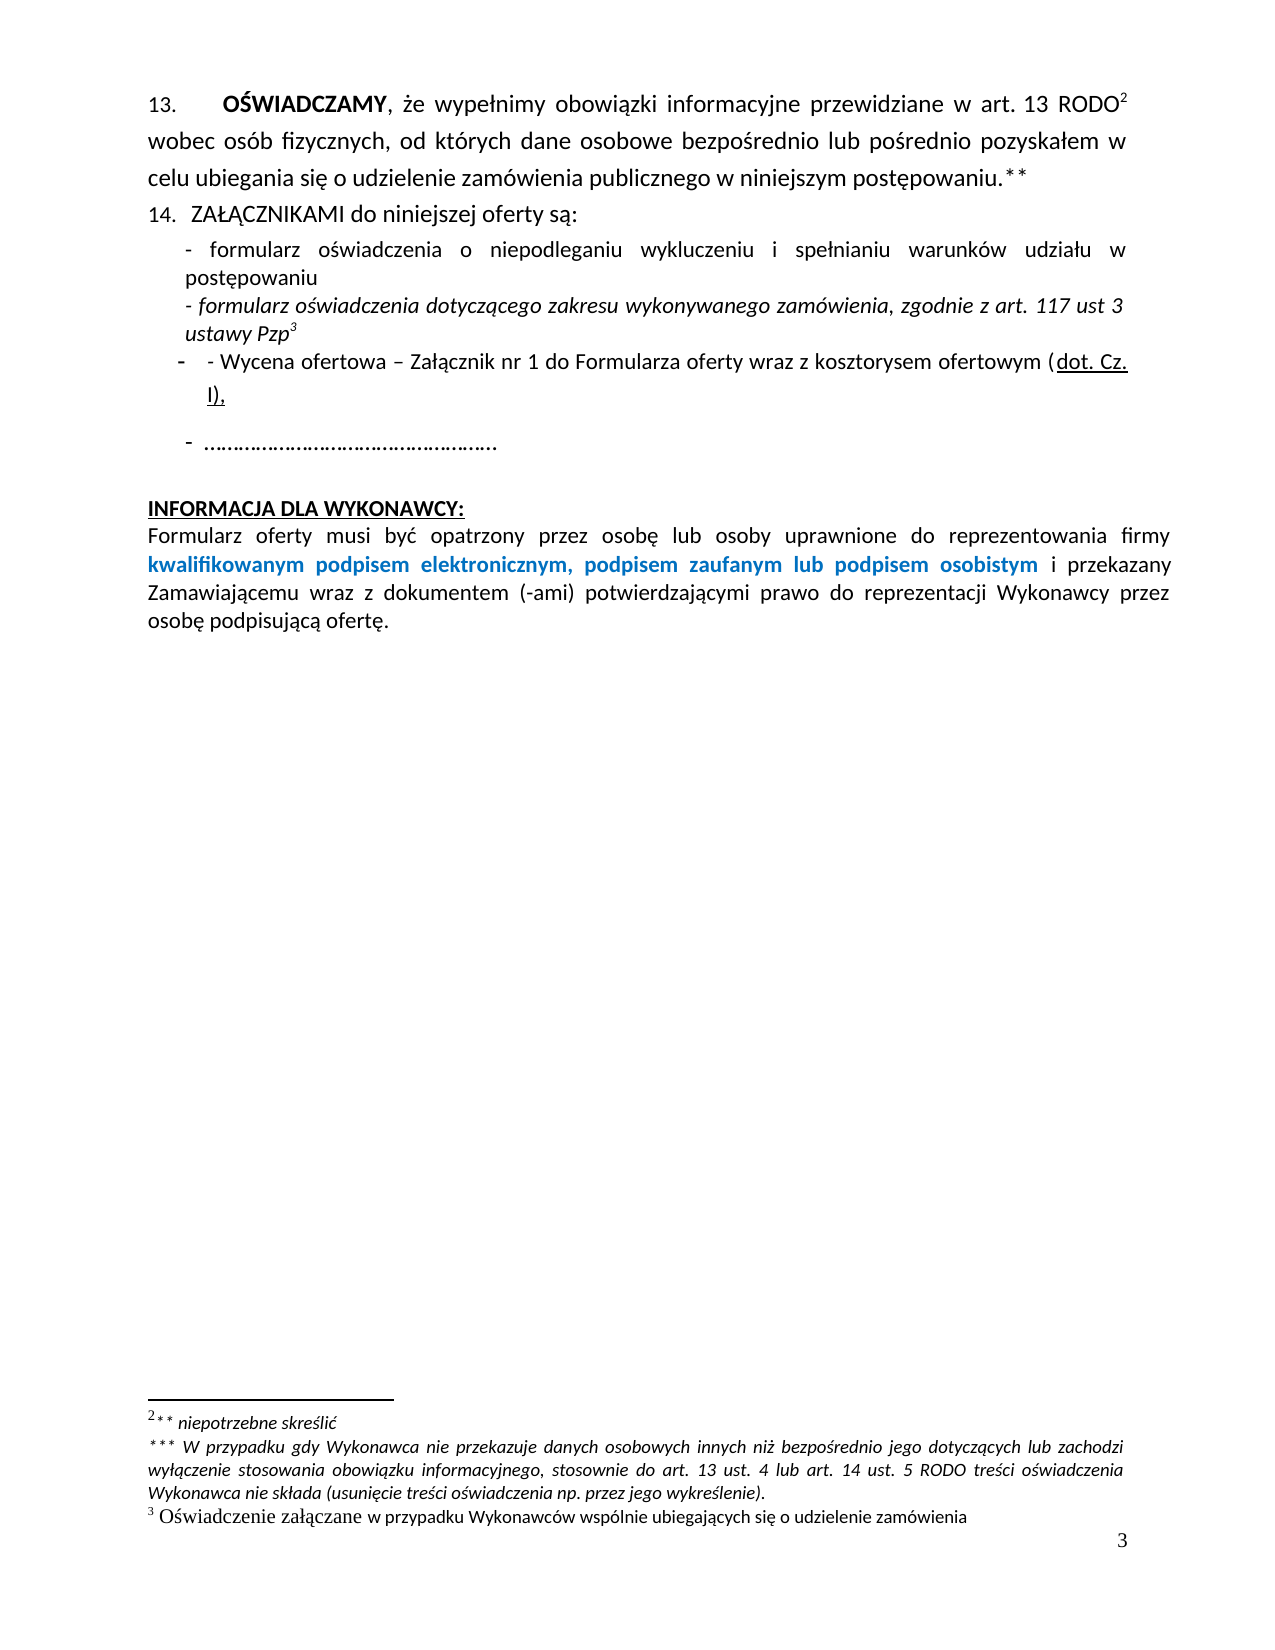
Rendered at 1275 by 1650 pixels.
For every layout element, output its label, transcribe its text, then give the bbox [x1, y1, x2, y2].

text - formularz oświadczenia o niepodleganiu wykluczeniu i spełnianiu warunków udziału w postępowaniu [185, 235, 1127, 291]
text - …………………………………………… [185, 427, 1127, 457]
list ZAŁĄCZNIKAMI do niniejszej oferty są: [148, 198, 1127, 229]
list - Wycena ofertowa – Załącznik nr 1 do Formularza oferty wraz z kosztorysem ofertowym (dot. Cz. I), [177, 347, 1127, 408]
text INFORMACJA DLA WYKONAWCY: [148, 494, 1172, 522]
text Formularz oferty musi być opatrzony przez osobę lub osoby uprawnione do reprezentowania firmy kwalifikowanym podpisem elektronicznym, podpisem zaufanym lub podpisem osobistym i przekazany Zamawiającemu wraz z dokumentem (-ami) potwierdzającymi prawo do reprezentacji Wykonawcy przez osobę podpisującą ofertę. [148, 522, 1172, 634]
list OŚWIADCZAMY, że wypełnimy obowiązki informacyjne przewidziane w art. 13 RODO wobec osób fizycznych, od których dane osobowe bezpośrednio lub pośrednio pozyskałem w celu ubiegania się o udzielenie zamówienia publicznego w niniejszym postępowaniu.** [148, 89, 1127, 192]
text - formularz oświadczenia dotyczącego zakresu wykonywanego zamówienia, zgodnie z art. 117 ust 3 ustawy Pzp [185, 291, 1127, 347]
